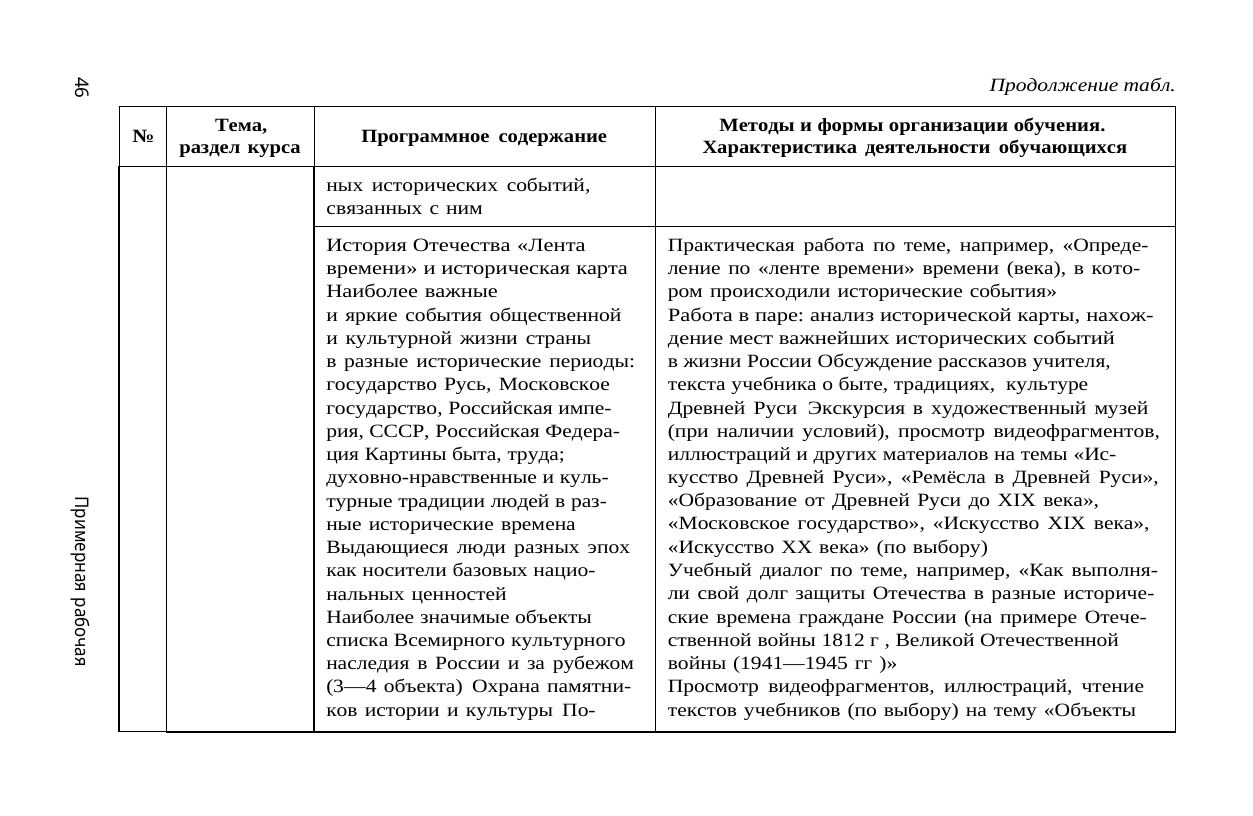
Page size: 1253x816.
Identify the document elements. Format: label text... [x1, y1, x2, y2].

table_cell Практическая работа по теме, например, «Опреде- ление по «ленте времени» времени (века), в кото- ром происходили исторические события» Работа в паре: анализ исторической карты, нахож- дение мест важнейших исторических событий в жизни России Обсуждение рассказов учителя, текста учебника о быте, традициях, культуре Древней Руси Экскурсия в художественный музей (при наличии условий), просмотр видеофрагментов, иллюстраций и других материалов на темы «Ис- кусство Древней Руси», «Ремёсла в Древней Руси», «Образование от Древней Руси до XIX века», «Московское государство», «Искусство ХIХ века», «Искусство ХХ века» (по выбору) Учебный диалог по теме, например, «Как выполня- ли свой долг защиты Отечества в разные историче- ские времена граждане России (на примере Отече- ственной войны 1812 г , Великой Отечественной войны (1941—1945 гг )» Просмотр видеофрагментов, иллюстраций, чтение текстов учебников (по выбору) на тему «Объекты [656, 227, 1175, 731]
table_header Программное содержание [315, 107, 655, 166]
table_cell [167, 167, 313, 731]
table_header № [120, 107, 166, 166]
table_cell [120, 167, 166, 731]
table_header Методы и формы организации обучения. Характеристика деятельности обучающихся [656, 107, 1175, 166]
table_cell ных исторических событий, связанных с ним [315, 167, 655, 226]
text Продолжение табл. [106, 74, 1176, 95]
table_cell История Отечества «Лента времени» и историческая карта Наиболее важные и яркие события общественной и культурной жизни страны в разные исторические периоды: государство Русь, Московское государство, Российская импе- рия, СССР, Российская Федера- ция Картины быта, труда; духовно-нравственные и куль- турные традиции людей в раз- ные исторические времена Выдающиеся люди разных эпох как носители базовых нацио- нальных ценностей Наиболее значимые объекты списка Всемирного культурного наследия в России и за рубежом (3—4 объекта) Охрана памятни- ков истории и культуры По- [315, 227, 655, 731]
table_header Тема, раздел курса [167, 107, 314, 166]
table_cell [656, 167, 1175, 226]
